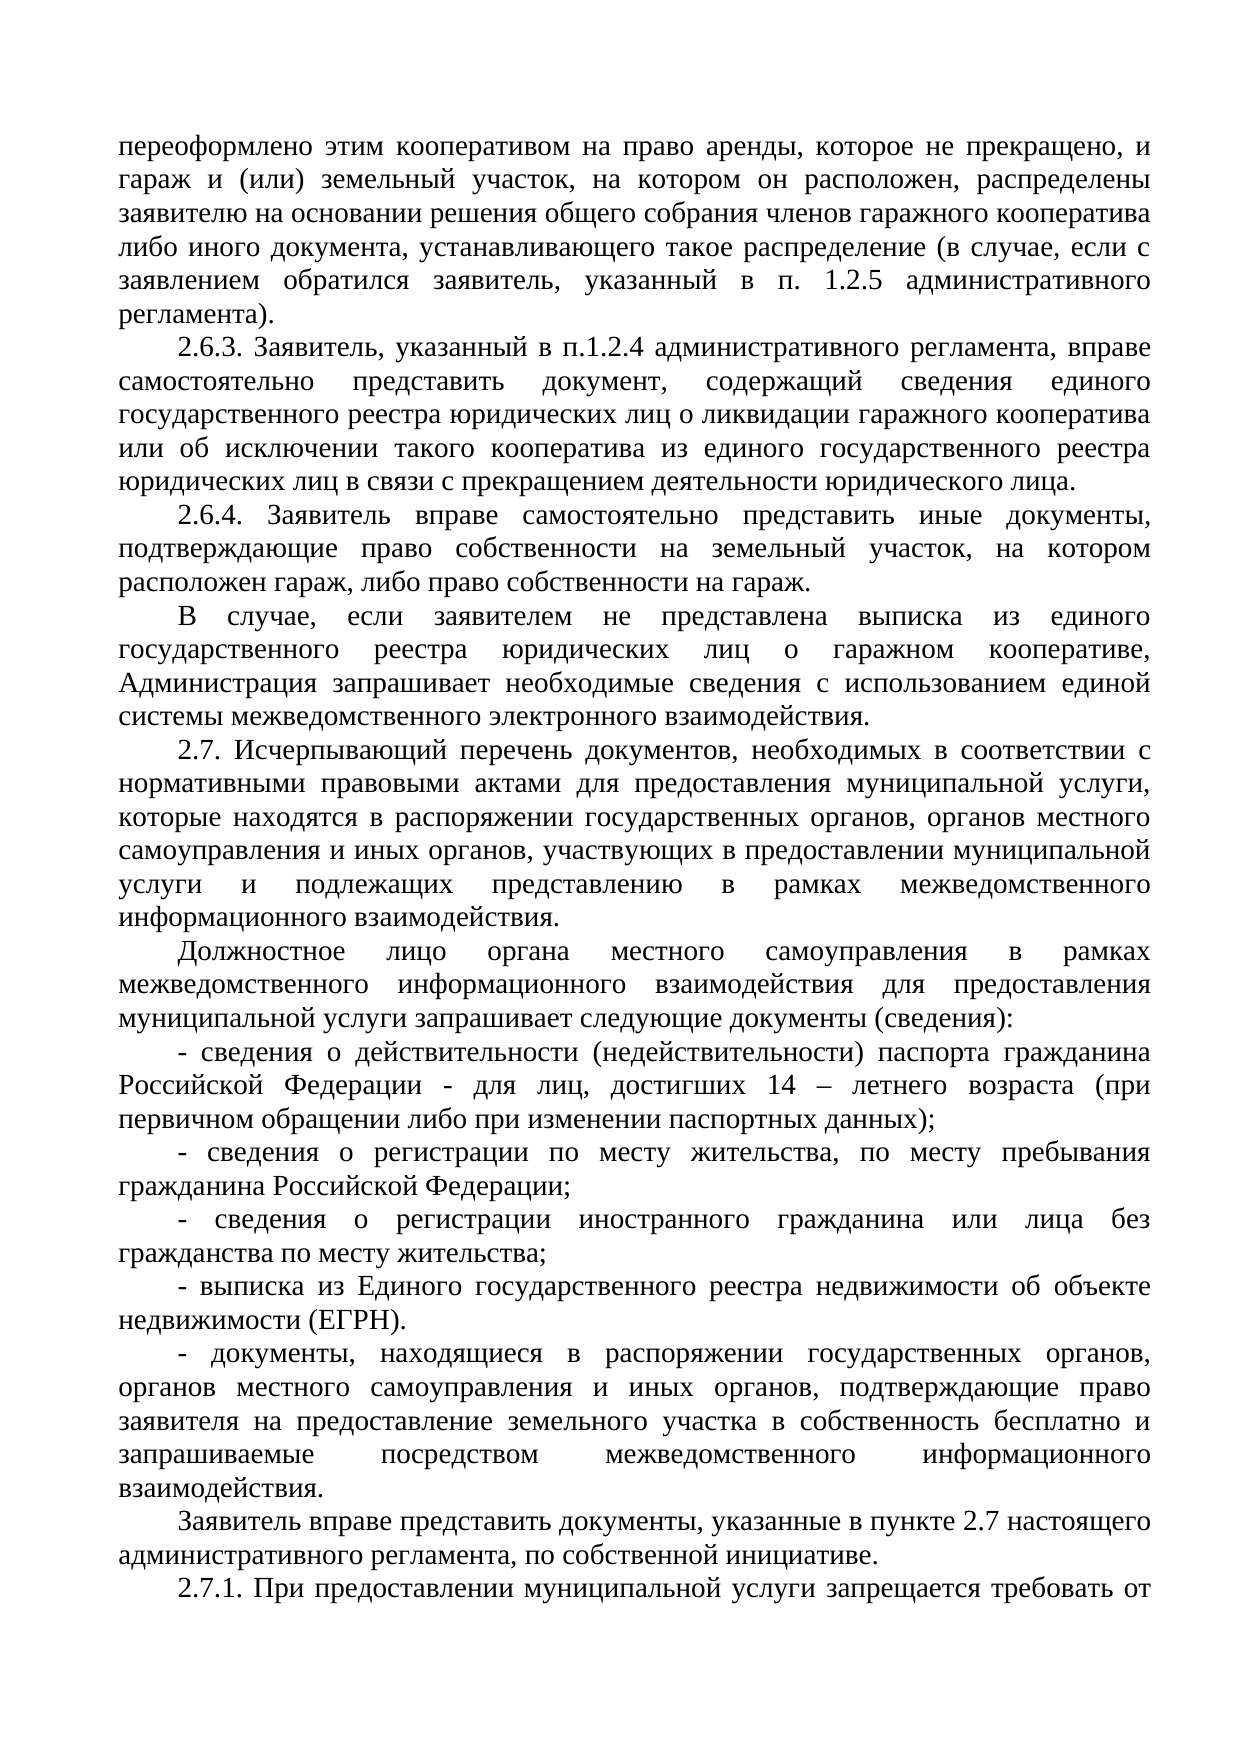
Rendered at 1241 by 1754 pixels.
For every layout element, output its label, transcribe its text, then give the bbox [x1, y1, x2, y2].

text - документы, находящиеся в распоряжении государственных органов, органов местного самоуправления и иных органов, подтверждающие право заявителя на предоставление земельного участка в собственность бесплатно и запрашиваемые посредством межведомственного информационного взаимодействия. [118, 1336, 1152, 1503]
text Заявитель вправе представить документы, указанные в пункте 2.7 настоящего административного регламента, по собственной инициативе. [118, 1503, 1152, 1570]
text 2.7. Исчерпывающий перечень документов, необходимых в соответствии с нормативными правовыми актами для предоставления муниципальной услуги, которые находятся в распоряжении государственных органов, органов местного самоуправления и иных органов, участвующих в предоставлении муниципальной услуги и подлежащих представлению в рамках межведомственного информационного взаимодействия. [118, 732, 1152, 933]
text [118, 128, 1152, 329]
text 2.6.4. Заявитель вправе самостоятельно представить иные документы, подтверждающие право собственности на земельный участок, на котором расположен гараж, либо право собственности на гараж. [118, 497, 1152, 598]
text В случае, если заявителем не представлена выписка из единого государственного реестра юридических лиц о гаражном кооперативе, Администрация запрашивает необходимые сведения с использованием единой системы межведомственного электронного взаимодействия. [118, 598, 1152, 732]
text - сведения о действительности (недействительности) паспорта гражданина Российской Федерации - для лиц, достигших 14 – летнего возраста (при первичном обращении либо при изменении паспортных данных); [118, 1034, 1152, 1134]
text - сведения о регистрации иностранного гражданина или лица без гражданства по месту жительства; [118, 1201, 1152, 1268]
text - выписка из Единого государственного реестра недвижимости об объекте недвижимости (ЕГРН). [118, 1268, 1152, 1336]
text Должностное лицо органа местного самоуправления в рамках межведомственного информационного взаимодействия для предоставления муниципальной услуги запрашивает следующие документы (сведения): [118, 933, 1152, 1034]
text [118, 1570, 1152, 1604]
text - сведения о регистрации по месту жительства, по месту пребывания гражданина Российской Федерации; [118, 1134, 1152, 1201]
text 2.6.3. Заявитель, указанный в п.1.2.4 административного регламента, вправе самостоятельно представить документ, содержащий сведения единого государственного реестра юридических лиц о ликвидации гаражного кооператива или об исключении такого кооператива из единого государственного реестра юридических лиц в связи с прекращением деятельности юридического лица. [118, 329, 1152, 497]
